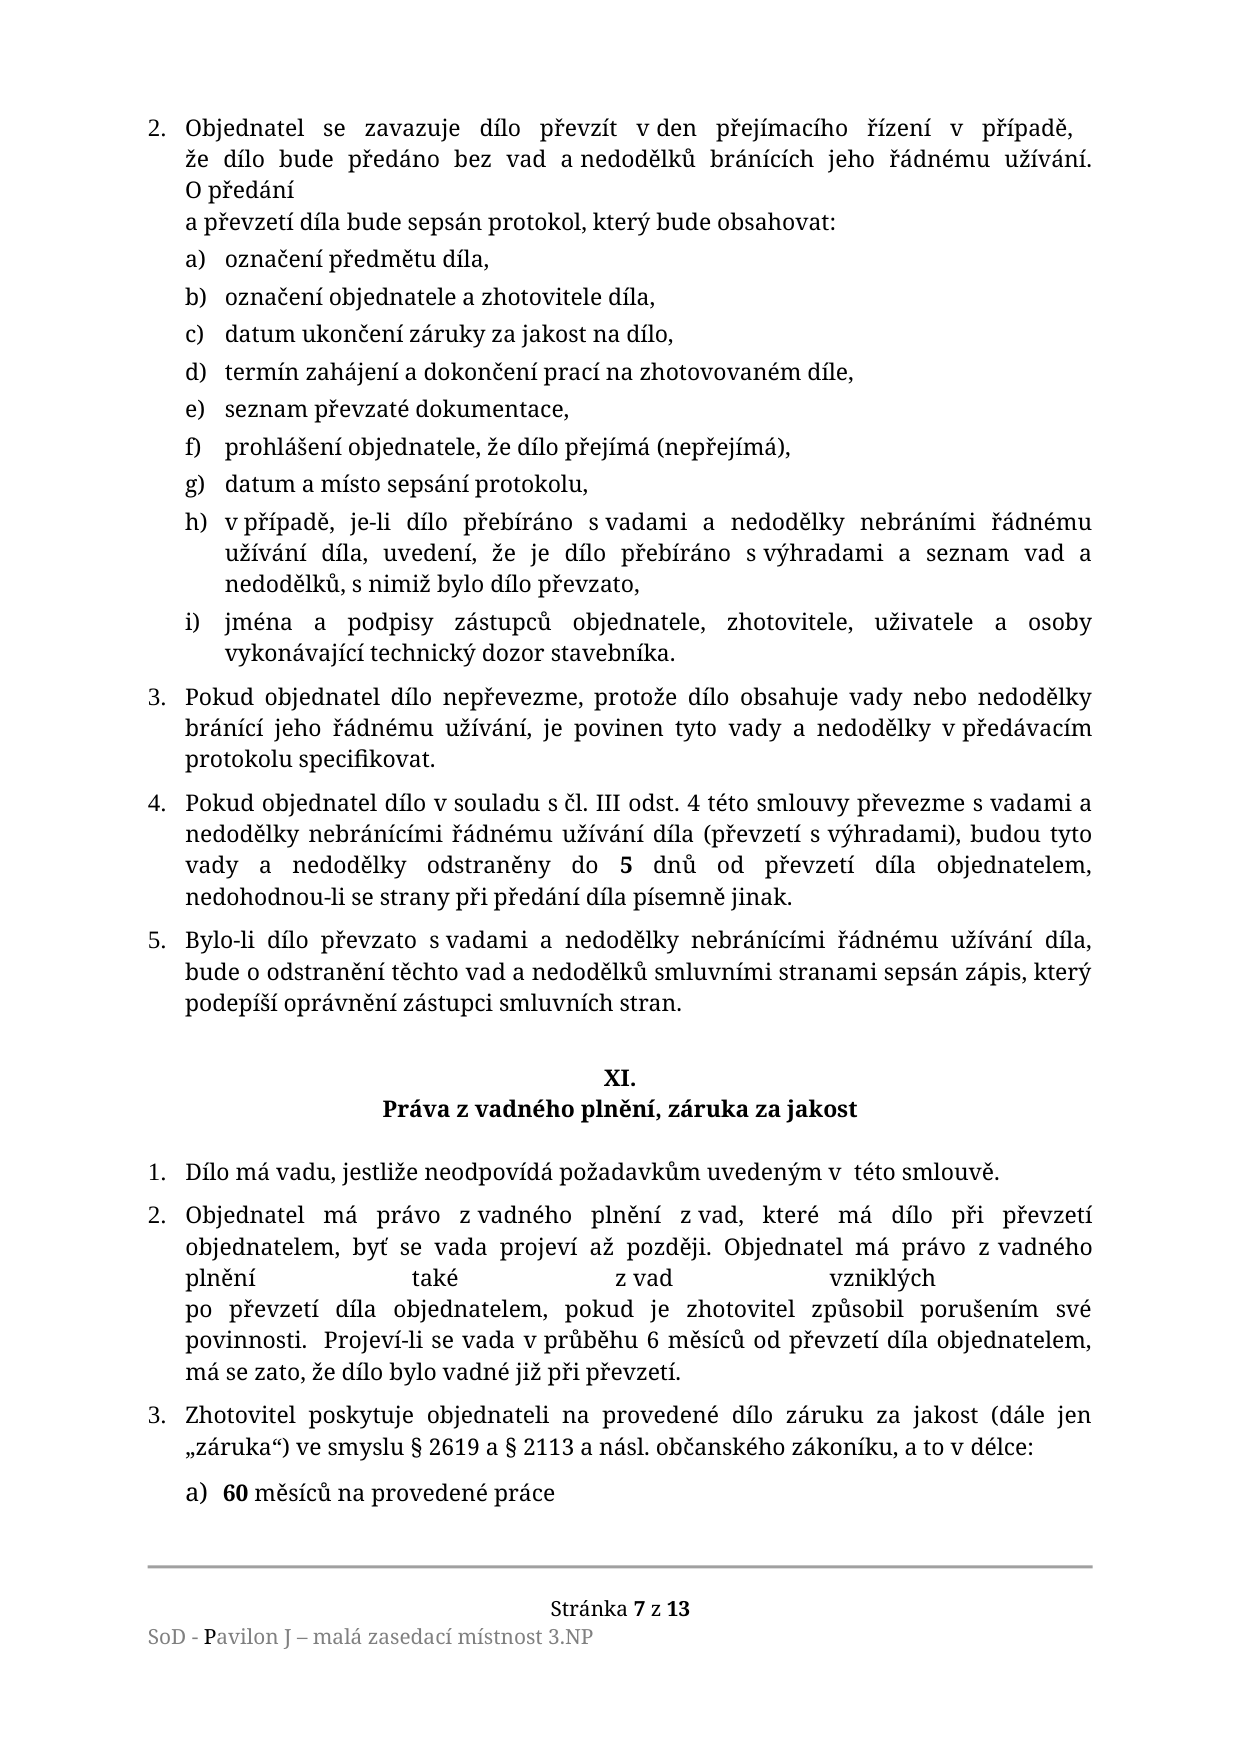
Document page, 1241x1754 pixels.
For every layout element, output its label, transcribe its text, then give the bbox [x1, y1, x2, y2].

list Bylo-li dílo převzato s vadami a nedodělky nebránícími řádnému užívání díla, bude o odstranění těchto vad a nedodělků smluvními stranami sepsán zápis, který podepíší oprávnění zástupci smluvních stran. [148, 924, 1092, 1018]
list označení objednatele a zhotovitele díla, [185, 281, 1092, 312]
list datum ukončení záruky za jakost na dílo, [185, 318, 1092, 349]
list Pokud objednatel dílo v souladu s čl. III odst. 4 této smlouvy převezme s vadami a nedodělky nebránícími řádnému užívání díla (převzetí s výhradami), budou tyto vady a nedodělky odstraněny do 5 dnů od převzetí díla objednatelem, nedohodnou-li se strany při předání díla písemně jinak. [148, 787, 1092, 912]
list označení předmětu díla, [185, 243, 1092, 274]
text XI. [148, 1062, 1092, 1093]
list 60 měsíců na provedené práce [185, 1474, 1092, 1508]
list prohlášení objednatele, že dílo přejímá (nepřejímá), [185, 431, 1092, 462]
list Objednatel se zavazuje dílo převzít v den přejímacího řízení v případě, že dílo bude předáno bez vad a nedodělků bránících jeho řádnému užívání. O předání a převzetí díla bude sepsán protokol, který bude obsahovat: [148, 112, 1092, 237]
text Práva z vadného plnění, záruka za jakost [148, 1093, 1092, 1124]
list Objednatel má právo z vadného plnění z vad, které má dílo při převzetí objednatelem, byť se vada projeví až později. Objednatel má právo z vadného plnění také z vad vzniklých po převzetí díla objednatelem, pokud je zhotovitel způsobil porušením své povinnosti. Projeví-li se vada v průběhu 6 měsíců od převzetí díla objednatelem, má se zato, že dílo bylo vadné již při převzetí. [148, 1199, 1092, 1387]
list Zhotovitel poskytuje objednateli na provedené dílo záruku za jakost (dále jen „záruka“) ve smyslu § 2619 a § 2113 a násl. občanského zákoníku, a to v délce: [148, 1399, 1092, 1462]
list Pokud objednatel dílo nepřevezme, protože dílo obsahuje vady nebo nedodělky bránící jeho řádnému užívání, je povinen tyto vady a nedodělky v předávacím protokolu specifikovat. [148, 681, 1092, 774]
list Dílo má vadu, jestliže neodpovídá požadavkům uvedeným v této smlouvě. [148, 1156, 1092, 1187]
list v případě, je-li dílo přebíráno s vadami a nedodělky nebráními řádnému užívání díla, uvedení, že je dílo přebíráno s výhradami a seznam vad a nedodělků, s nimiž bylo dílo převzato, [185, 506, 1092, 599]
list seznam převzaté dokumentace, [185, 393, 1092, 424]
list datum a místo sepsání protokolu, [185, 468, 1092, 499]
list termín zahájení a dokončení prací na zhotovovaném díle, [185, 356, 1092, 387]
list jména a podpisy zástupců objednatele, zhotovitele, uživatele a osoby vykonávající technický dozor stavebníka. [185, 606, 1092, 668]
